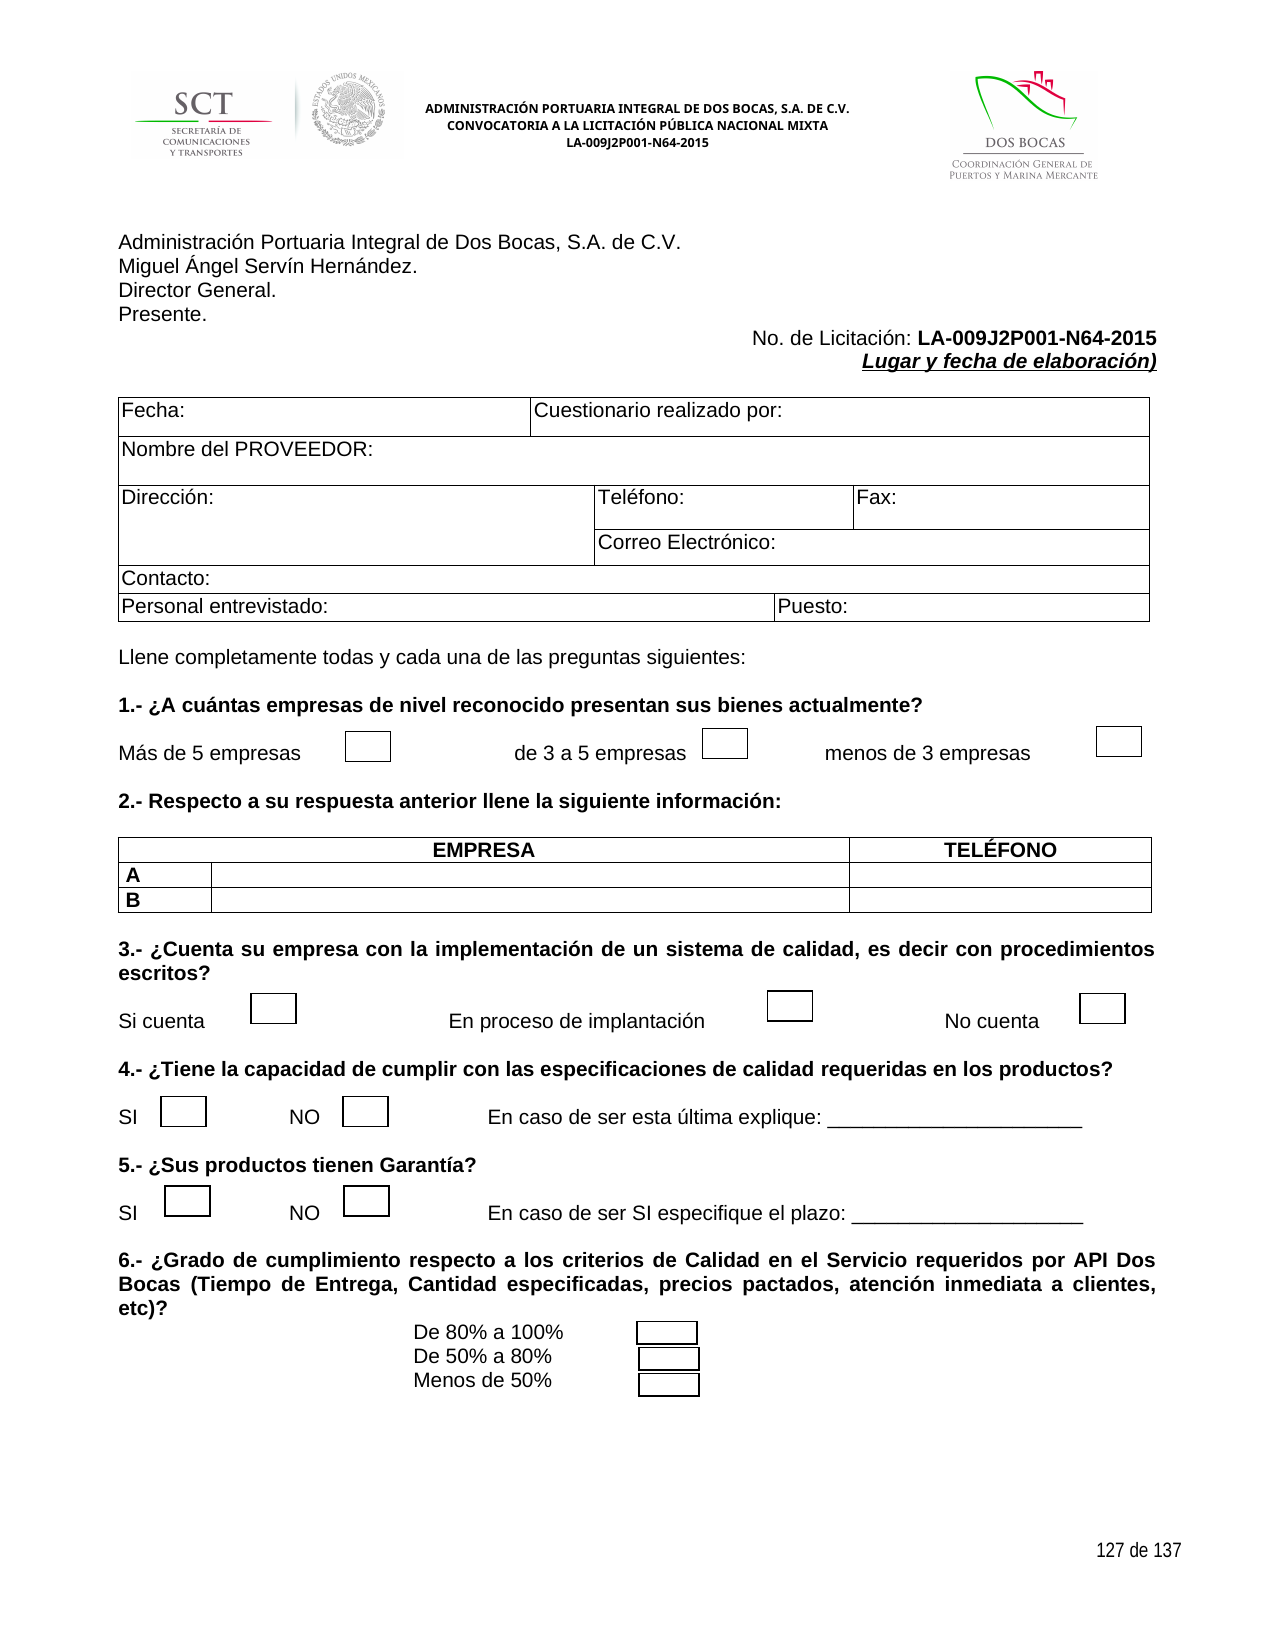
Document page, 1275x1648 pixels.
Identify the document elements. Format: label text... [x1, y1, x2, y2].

picture [131, 71, 405, 159]
text 2.- Respecto a su respuesta anterior llene la siguiente información: [118, 789, 1157, 813]
text De 80% a 100% [339, 1320, 1157, 1344]
text Lugar y fecha de elaboración) [118, 349, 1157, 373]
table_cell Dirección: [119, 486, 594, 565]
text 1.- ¿A cuántas empresas de nivel reconocido presentan sus bienes actualmente? [118, 693, 1157, 717]
text SI NO En caso de ser SI especifique el plazo: ____________________ [118, 1200, 1157, 1224]
text Presente. [118, 301, 1157, 325]
text Director General. [118, 277, 1157, 301]
text Si cuenta En proceso de implantación No cuenta [118, 1009, 1157, 1033]
table_cell B [119, 888, 211, 912]
table_header EMPRESA [119, 838, 849, 862]
table_cell Teléfono: [595, 486, 853, 529]
table_cell [850, 863, 1151, 887]
text 5.- ¿Sus productos tienen Garantía? [118, 1152, 1157, 1176]
table_cell [212, 863, 849, 887]
table_cell Nombre del PROVEEDOR: [119, 437, 1149, 484]
table_cell Correo Electrónico: [595, 530, 1149, 565]
text Menos de 50% [339, 1368, 1157, 1392]
text SI NO En caso de ser esta última explique: ______________________ [118, 1104, 1157, 1128]
text Administración Portuaria Integral de Dos Bocas, S.A. de C.V. [118, 229, 1157, 253]
text Llene completamente todas y cada una de las preguntas siguientes: [118, 645, 1157, 669]
text De 50% a 80% [339, 1344, 1157, 1368]
picture [950, 71, 1098, 181]
table_header TELÉFONO [850, 838, 1151, 862]
text No. de Licitación: LA-009J2P001-N64-2015 [118, 325, 1157, 349]
text 6.- ¿Grado de cumplimiento respecto a los criterios de Calidad en el Servicio requeridos por API Dos Bocas (Tiempo de Entrega, Cantidad especificadas, precios pactados, atención inmediata a clientes, etc)? [118, 1248, 1157, 1320]
table_cell Puesto: [775, 594, 1149, 621]
table_cell Fax: [854, 486, 1149, 529]
table_header Cuestionario realizado por: [531, 398, 1149, 436]
table_cell [850, 888, 1151, 912]
table_cell Contacto: [119, 566, 1149, 593]
table_cell A [119, 863, 211, 887]
text 3.- ¿Cuenta su empresa con la implementación de un sistema de calidad, es decir con procedimientos escritos? [118, 937, 1157, 985]
table_cell [212, 888, 849, 912]
text Más de 5 empresas de 5 empresas menos de 3 empresas [118, 741, 1157, 765]
table_cell Personal entrevistado: [119, 594, 774, 621]
text Miguel Ángel Servín Hernández. [118, 253, 1157, 277]
table_header Fecha: [119, 398, 530, 436]
text 4.- ¿Tiene la capacidad de cumplir con las especificaciones de calidad requeridas en los productos? [118, 1057, 1157, 1081]
